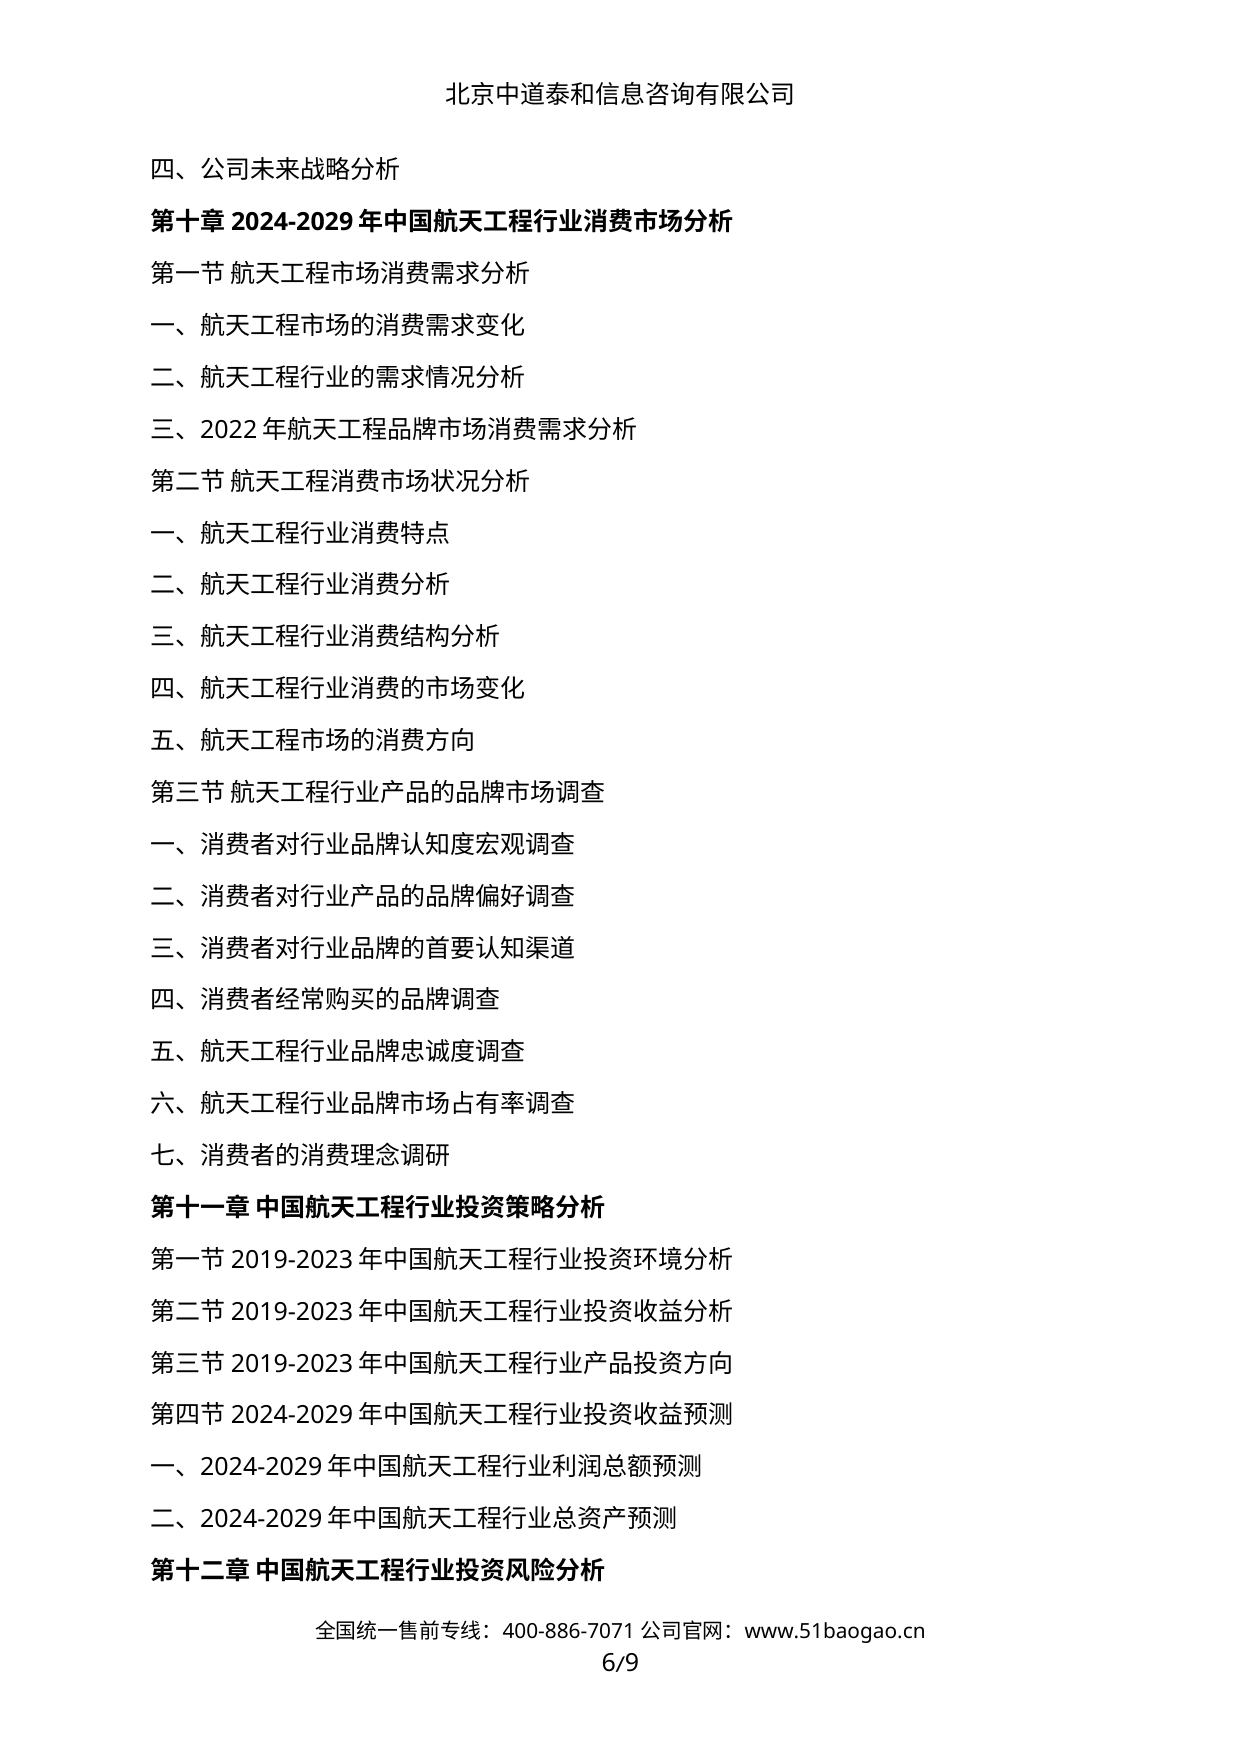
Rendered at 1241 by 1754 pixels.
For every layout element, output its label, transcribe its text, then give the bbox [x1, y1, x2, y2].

text 五、航天工程市场的消费方向 [150, 721, 1090, 757]
text 二、航天工程行业消费分析 [150, 565, 1090, 601]
text 二、2024-2029年中国航天工程行业总资产预测 [150, 1499, 1090, 1535]
text 五、航天工程行业品牌忠诚度调查 [150, 1032, 1090, 1068]
text 第一节 2019-2023年中国航天工程行业投资环境分析 [150, 1239, 1090, 1276]
text 四、航天工程行业消费的市场变化 [150, 669, 1090, 705]
text 第十一章 中国航天工程行业投资策略分析 [150, 1187, 1090, 1224]
text 第十二章 中国航天工程行业投资风险分析 [150, 1551, 1090, 1587]
text 第四节 2024-2029年中国航天工程行业投资收益预测 [150, 1395, 1090, 1431]
text 一、航天工程市场的消费需求变化 [150, 306, 1090, 342]
text 四、消费者经常购买的品牌调查 [150, 980, 1090, 1016]
text 二、消费者对行业产品的品牌偏好调查 [150, 876, 1090, 912]
text 四、公司未来战略分析 [150, 150, 1090, 186]
text 三、消费者对行业品牌的首要认知渠道 [150, 928, 1090, 964]
text 六、航天工程行业品牌市场占有率调查 [150, 1084, 1090, 1120]
text 一、航天工程行业消费特点 [150, 513, 1090, 549]
text 第二节 航天工程消费市场状况分析 [150, 461, 1090, 497]
text 第三节 2019-2023年中国航天工程行业产品投资方向 [150, 1343, 1090, 1379]
text 第十章 2024-2029年中国航天工程行业消费市场分析 [150, 202, 1090, 238]
text 七、消费者的消费理念调研 [150, 1136, 1090, 1172]
text 一、2024-2029年中国航天工程行业利润总额预测 [150, 1447, 1090, 1483]
text 二、航天工程行业的需求情况分析 [150, 357, 1090, 394]
text 第三节 航天工程行业产品的品牌市场调查 [150, 772, 1090, 809]
text 第一节 航天工程市场消费需求分析 [150, 254, 1090, 290]
text 第二节 2019-2023年中国航天工程行业投资收益分析 [150, 1291, 1090, 1327]
text 三、2022年航天工程品牌市场消费需求分析 [150, 409, 1090, 446]
text 一、消费者对行业品牌认知度宏观调查 [150, 824, 1090, 861]
text 三、航天工程行业消费结构分析 [150, 617, 1090, 653]
